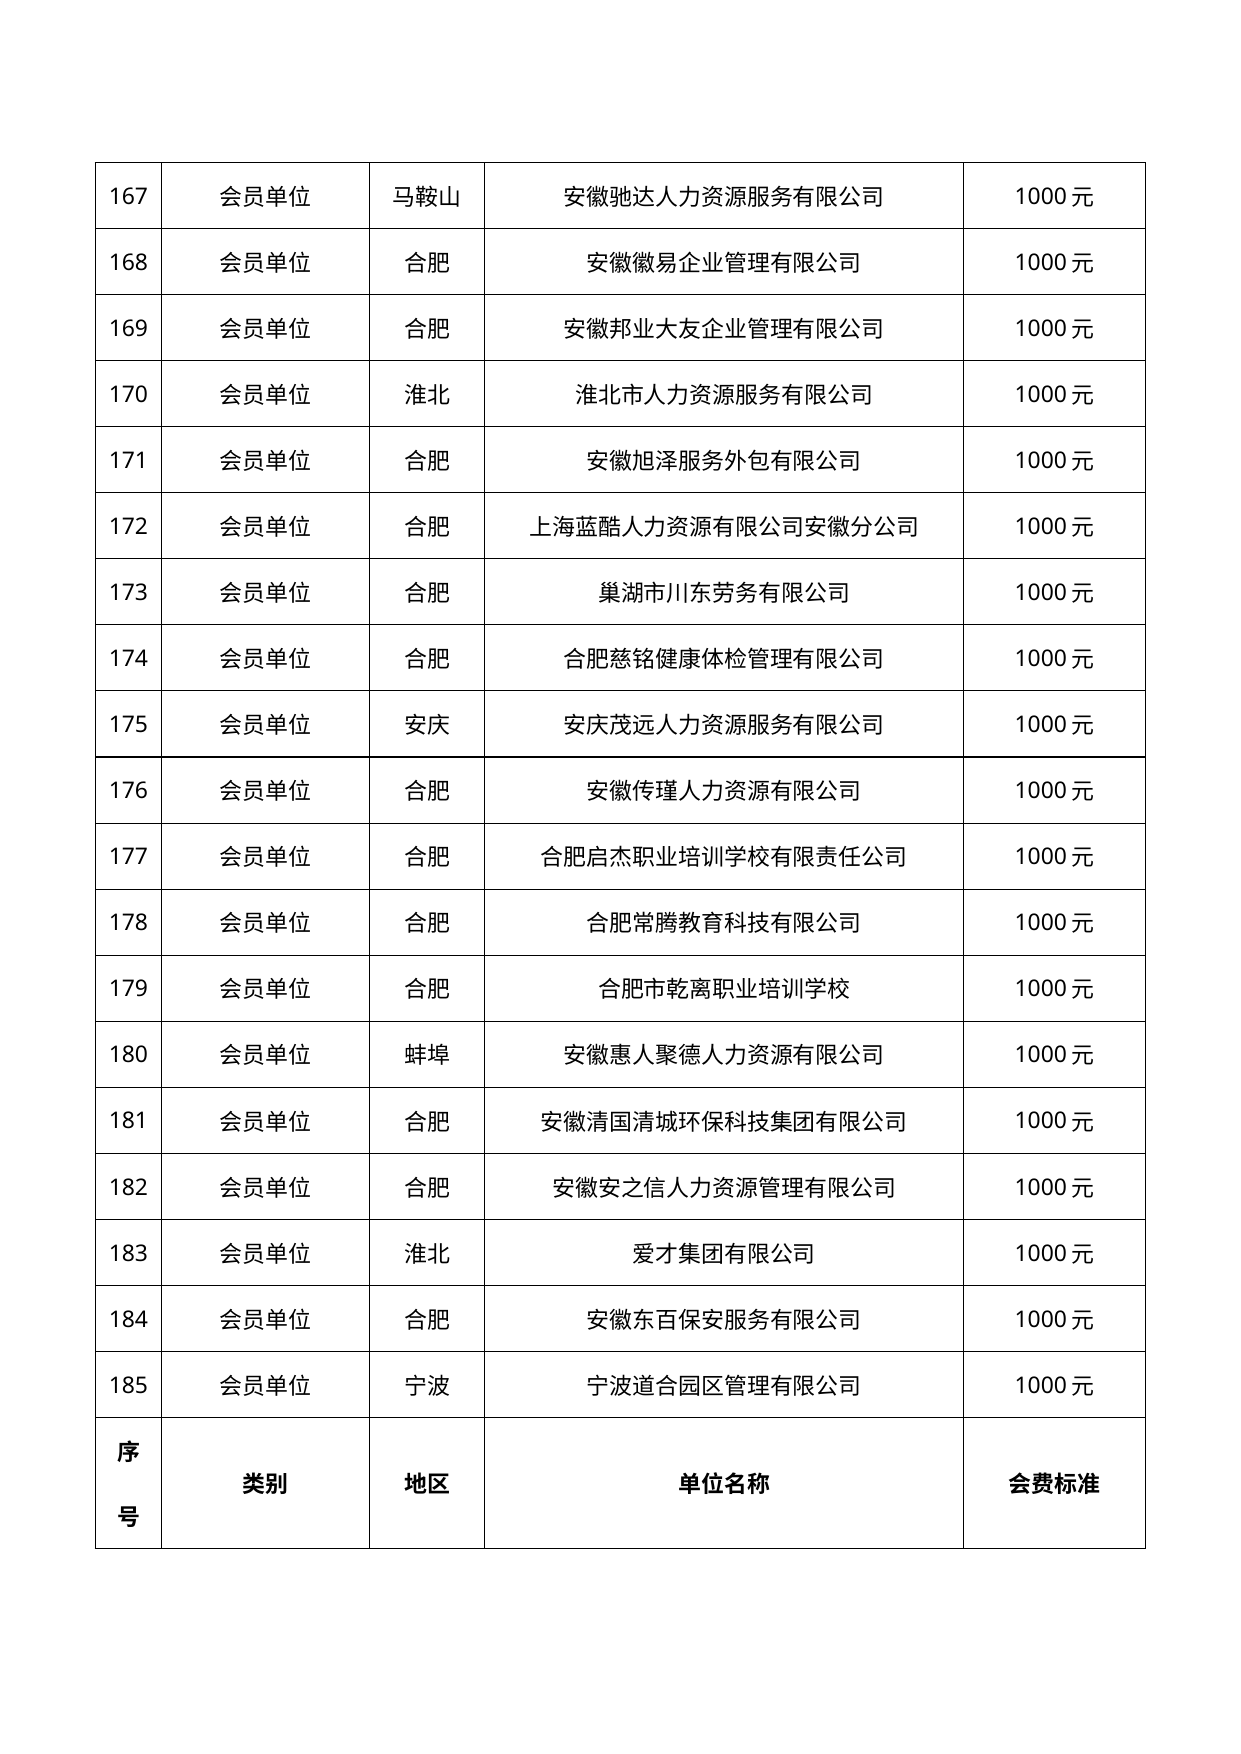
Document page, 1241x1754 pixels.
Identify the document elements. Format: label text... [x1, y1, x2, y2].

table_cell 淮北市人力资源服务有限公司 [485, 361, 963, 426]
table_cell 1000元 [964, 493, 1145, 558]
table_cell 序号 [96, 1418, 161, 1548]
table_cell 安徽传瑾人力资源有限公司 [485, 758, 963, 822]
table_cell 178 [96, 890, 161, 954]
table_cell 1000元 [964, 361, 1145, 426]
table_cell 合肥 [370, 625, 484, 690]
table_cell 1000元 [964, 625, 1145, 690]
table_cell 蚌埠 [370, 1022, 484, 1087]
table_cell 179 [96, 956, 161, 1021]
table_cell 爱才集团有限公司 [485, 1220, 963, 1285]
table_cell 合肥市乾离职业培训学校 [485, 956, 963, 1021]
table_cell 安徽邦业大友企业管理有限公司 [485, 295, 963, 360]
table_cell 会员单位 [162, 890, 369, 954]
table_cell 会员单位 [162, 824, 369, 888]
table_cell 合肥慈铭健康体检管理有限公司 [485, 625, 963, 690]
table_cell 类别 [162, 1418, 369, 1548]
table_cell 安徽安之信人力资源管理有限公司 [485, 1154, 963, 1219]
table_cell 合肥 [370, 890, 484, 954]
table_cell 合肥 [370, 1286, 484, 1351]
table_cell 马鞍山 [370, 163, 484, 228]
table_cell 会员单位 [162, 559, 369, 624]
table_cell 184 [96, 1286, 161, 1351]
table_cell 安徽东百保安服务有限公司 [485, 1286, 963, 1351]
table_cell 1000元 [964, 758, 1145, 822]
table_cell 172 [96, 493, 161, 558]
table_cell 合肥 [370, 229, 484, 294]
table_cell 淮北 [370, 361, 484, 426]
table_cell 合肥 [370, 824, 484, 888]
table_cell 会员单位 [162, 1220, 369, 1285]
table_cell 1000元 [964, 1088, 1145, 1153]
table_cell 1000元 [964, 1286, 1145, 1351]
table_cell 177 [96, 824, 161, 888]
table_cell 185 [96, 1352, 161, 1417]
table_cell 171 [96, 427, 161, 492]
table_cell 会员单位 [162, 1286, 369, 1351]
table_cell 180 [96, 1022, 161, 1087]
table_cell 1000元 [964, 956, 1145, 1021]
table_cell 会费标准 [964, 1418, 1145, 1548]
table_cell 会员单位 [162, 956, 369, 1021]
table_cell 宁波 [370, 1352, 484, 1417]
table_cell 1000元 [964, 295, 1145, 360]
table_cell 182 [96, 1154, 161, 1219]
table_cell 1000元 [964, 890, 1145, 954]
table_cell 安徽驰达人力资源服务有限公司 [485, 163, 963, 228]
table_cell 1000元 [964, 1352, 1145, 1417]
table_cell 173 [96, 559, 161, 624]
table_cell 会员单位 [162, 1088, 369, 1153]
table_cell 168 [96, 229, 161, 294]
table_cell 169 [96, 295, 161, 360]
table_cell 安徽徽易企业管理有限公司 [485, 229, 963, 294]
table_cell 合肥 [370, 427, 484, 492]
table_cell 淮北 [370, 1220, 484, 1285]
table_cell 1000元 [964, 229, 1145, 294]
table_cell 1000元 [964, 1220, 1145, 1285]
table_cell 会员单位 [162, 1352, 369, 1417]
table_cell 安徽惠人聚德人力资源有限公司 [485, 1022, 963, 1087]
table_cell 安徽旭泽服务外包有限公司 [485, 427, 963, 492]
table_cell 会员单位 [162, 163, 369, 228]
table_cell 167 [96, 163, 161, 228]
table_cell 地区 [370, 1418, 484, 1548]
table_cell 合肥 [370, 1088, 484, 1153]
table_cell 会员单位 [162, 229, 369, 294]
table_cell 1000元 [964, 559, 1145, 624]
table_cell 181 [96, 1088, 161, 1153]
table_cell 合肥 [370, 493, 484, 558]
table_cell 183 [96, 1220, 161, 1285]
table_cell 合肥启杰职业培训学校有限责任公司 [485, 824, 963, 888]
table_cell 巢湖市川东劳务有限公司 [485, 559, 963, 624]
table_cell 合肥常腾教育科技有限公司 [485, 890, 963, 954]
table_cell 1000元 [964, 1022, 1145, 1087]
table_cell 176 [96, 758, 161, 822]
table_cell 1000元 [964, 691, 1145, 756]
table_cell 合肥 [370, 758, 484, 822]
table_cell 会员单位 [162, 625, 369, 690]
table_cell 会员单位 [162, 758, 369, 822]
table_cell 合肥 [370, 295, 484, 360]
table_cell 会员单位 [162, 1022, 369, 1087]
table_cell 会员单位 [162, 1154, 369, 1219]
table_cell 会员单位 [162, 427, 369, 492]
table_cell 安徽清国清城环保科技集团有限公司 [485, 1088, 963, 1153]
table_cell 170 [96, 361, 161, 426]
table_cell 会员单位 [162, 295, 369, 360]
table_cell 宁波道合园区管理有限公司 [485, 1352, 963, 1417]
table_cell 会员单位 [162, 361, 369, 426]
table_cell 安庆 [370, 691, 484, 756]
table_cell 会员单位 [162, 691, 369, 756]
table_cell 1000元 [964, 1154, 1145, 1219]
table_cell 1000元 [964, 163, 1145, 228]
table_cell 会员单位 [162, 493, 369, 558]
table_cell 175 [96, 691, 161, 756]
table_cell 1000元 [964, 427, 1145, 492]
table_cell 合肥 [370, 1154, 484, 1219]
table_cell 单位名称 [485, 1418, 963, 1548]
table_cell 安庆茂远人力资源服务有限公司 [485, 691, 963, 756]
table_cell 1000元 [964, 824, 1145, 888]
table_cell 174 [96, 625, 161, 690]
table_cell 合肥 [370, 956, 484, 1021]
table_cell 合肥 [370, 559, 484, 624]
table_cell 上海蓝酷人力资源有限公司安徽分公司 [485, 493, 963, 558]
